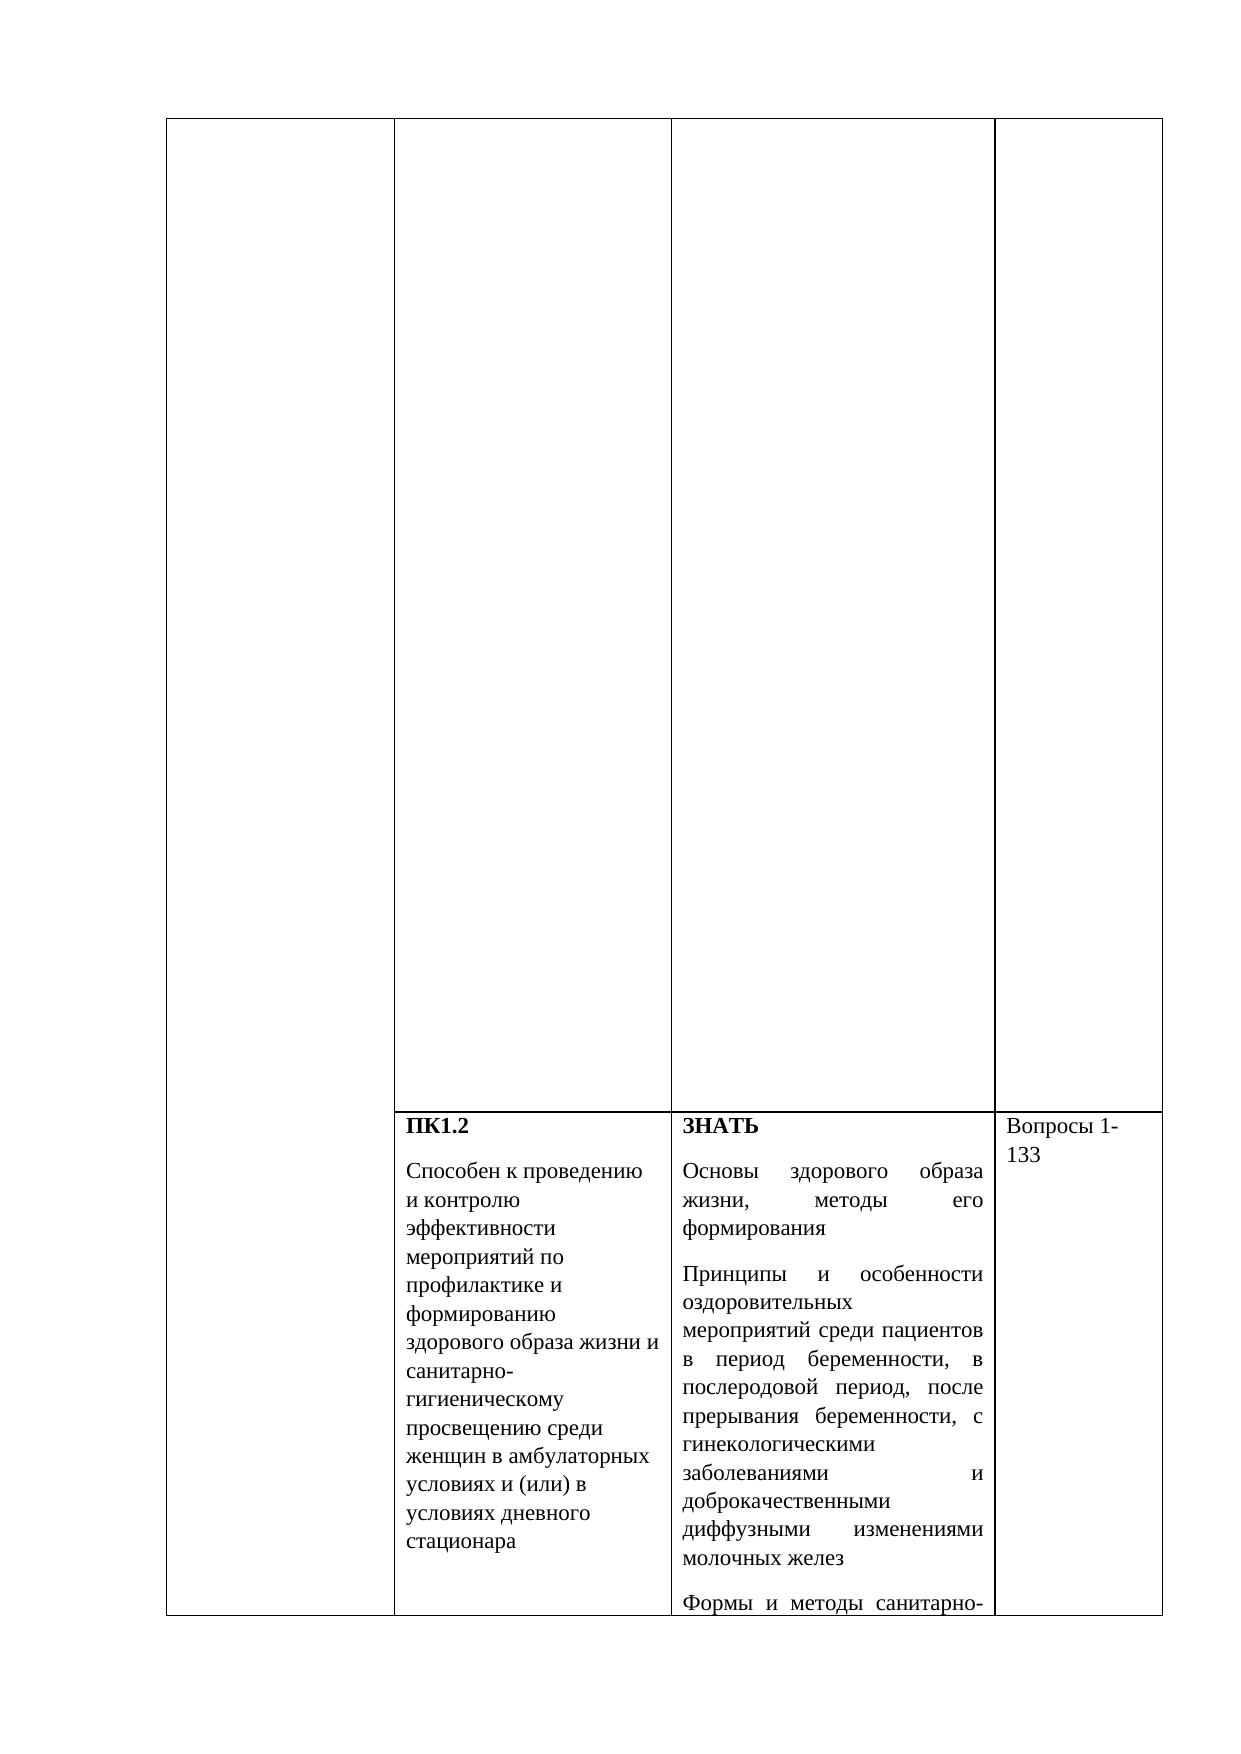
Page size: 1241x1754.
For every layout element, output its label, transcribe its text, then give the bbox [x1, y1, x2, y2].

table_cell [996, 119, 1162, 1111]
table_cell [672, 1113, 994, 1615]
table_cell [395, 1113, 671, 1615]
table_cell Вопросы 1-133 [996, 1113, 1162, 1615]
